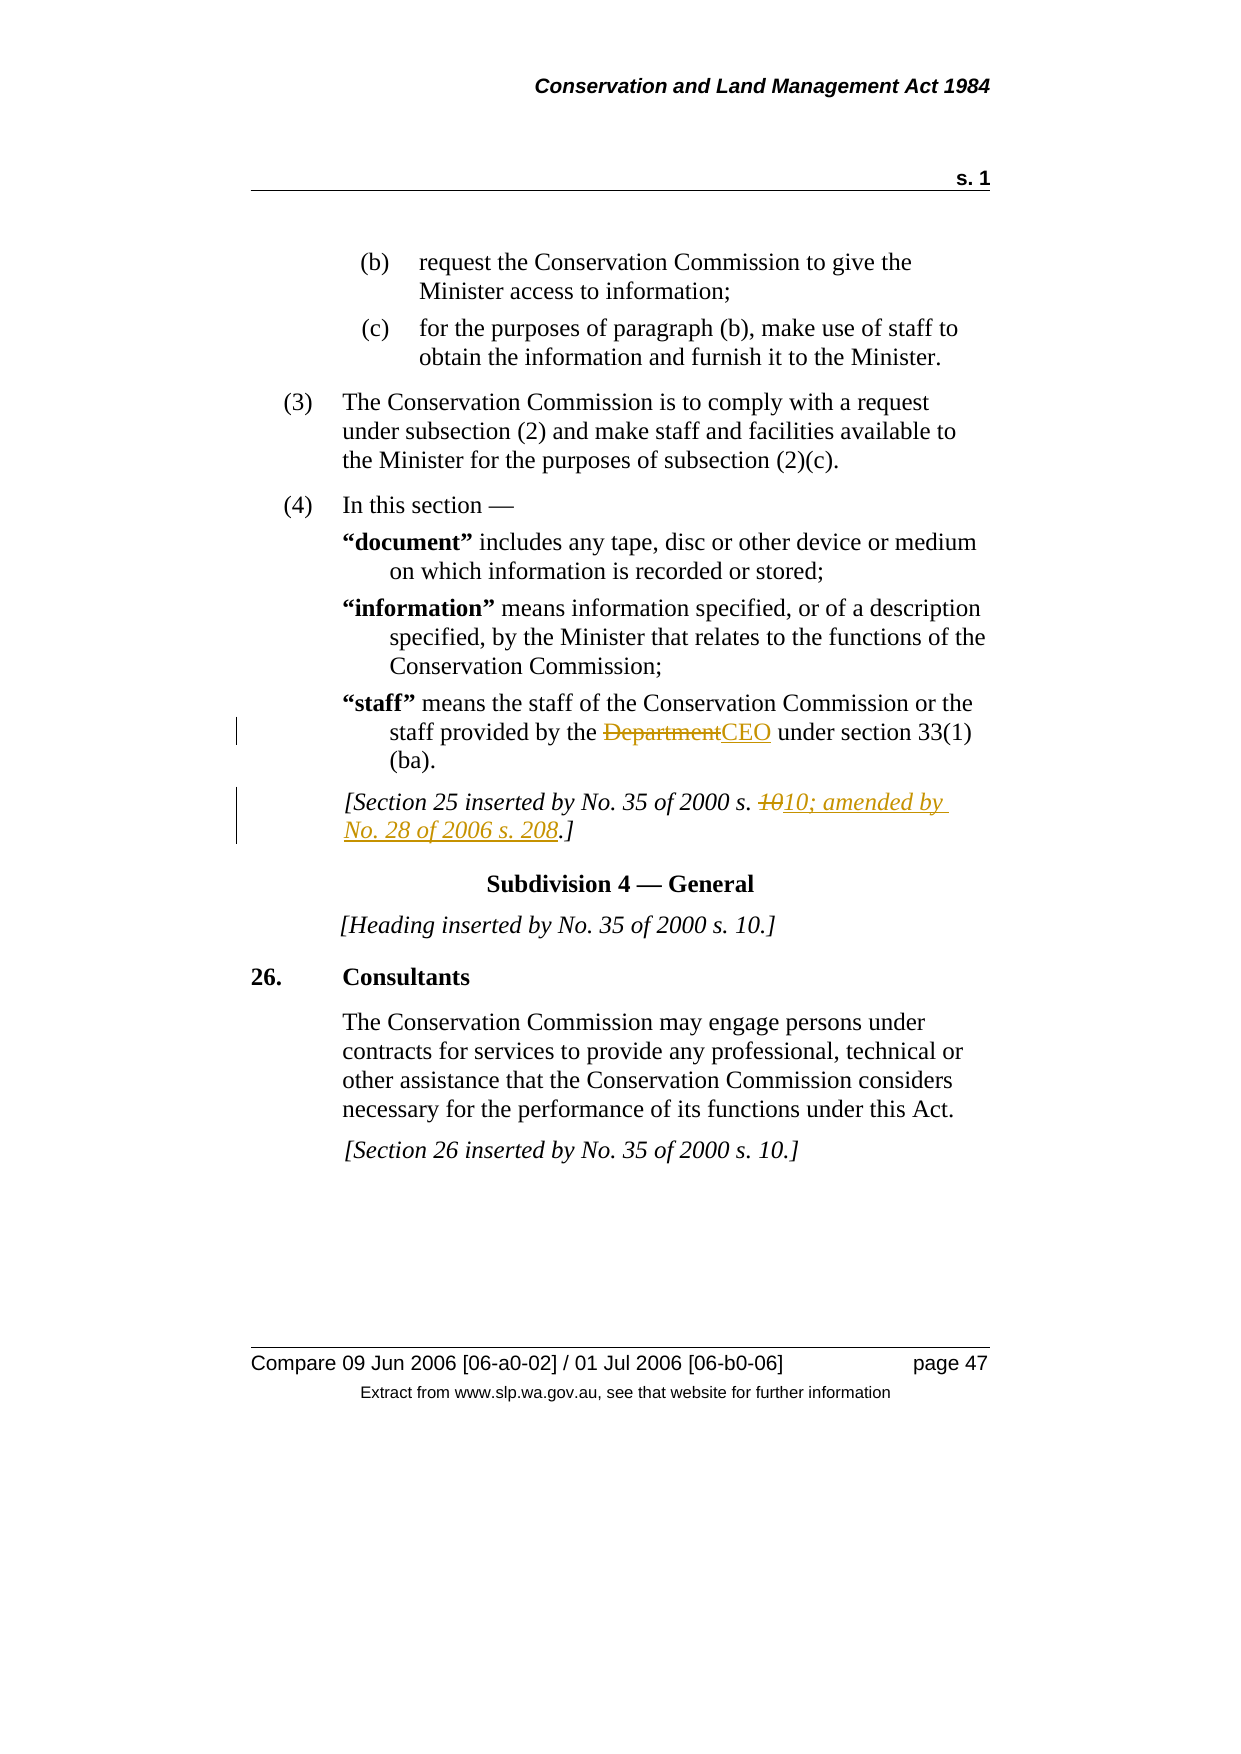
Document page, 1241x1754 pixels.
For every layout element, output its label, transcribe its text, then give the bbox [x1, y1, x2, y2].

subtitle [Heading inserted by No. 35 of 2000 s. 10.] [251, 910, 990, 939]
text The Conservation Commission may engage persons under contracts for services to provide any professional, technical or other assistance that the Conservation Commission considers necessary for the performance of its functions under this Act. [251, 1007, 990, 1122]
text (3) The Conservation Commission is to comply with a request under subsection (2) and make staff and facilities available to the Minister for the purposes of subsection (2)(c). [251, 387, 990, 474]
subtitle 26. Consultants [251, 962, 990, 991]
text (4) In this section — [251, 490, 990, 519]
text [Section 25 inserted by No. 35 of 2000 s. .] [251, 787, 990, 844]
subtitle Subdivision 4 — General [251, 869, 990, 898]
text “information” means information specified, or of a description specified, by the Minister that relates to the functions of the Conservation Commission; [251, 593, 990, 679]
text (c) for the purposes of paragraph (b), make use of staff to obtain the information and furnish it to the Minister. [251, 313, 990, 371]
text “staff” means the staff of the Conservation Commission or the staff provided by the under section 33(1)(ba). [251, 688, 990, 774]
text “document” includes any tape, disc or other device or medium on which information is recorded or stored; [251, 527, 990, 585]
text [Section 26 inserted by No. 35 of 2000 s. 10.] [251, 1135, 990, 1164]
text (b) request the Conservation Commission to give the Minister access to information; [251, 247, 990, 305]
